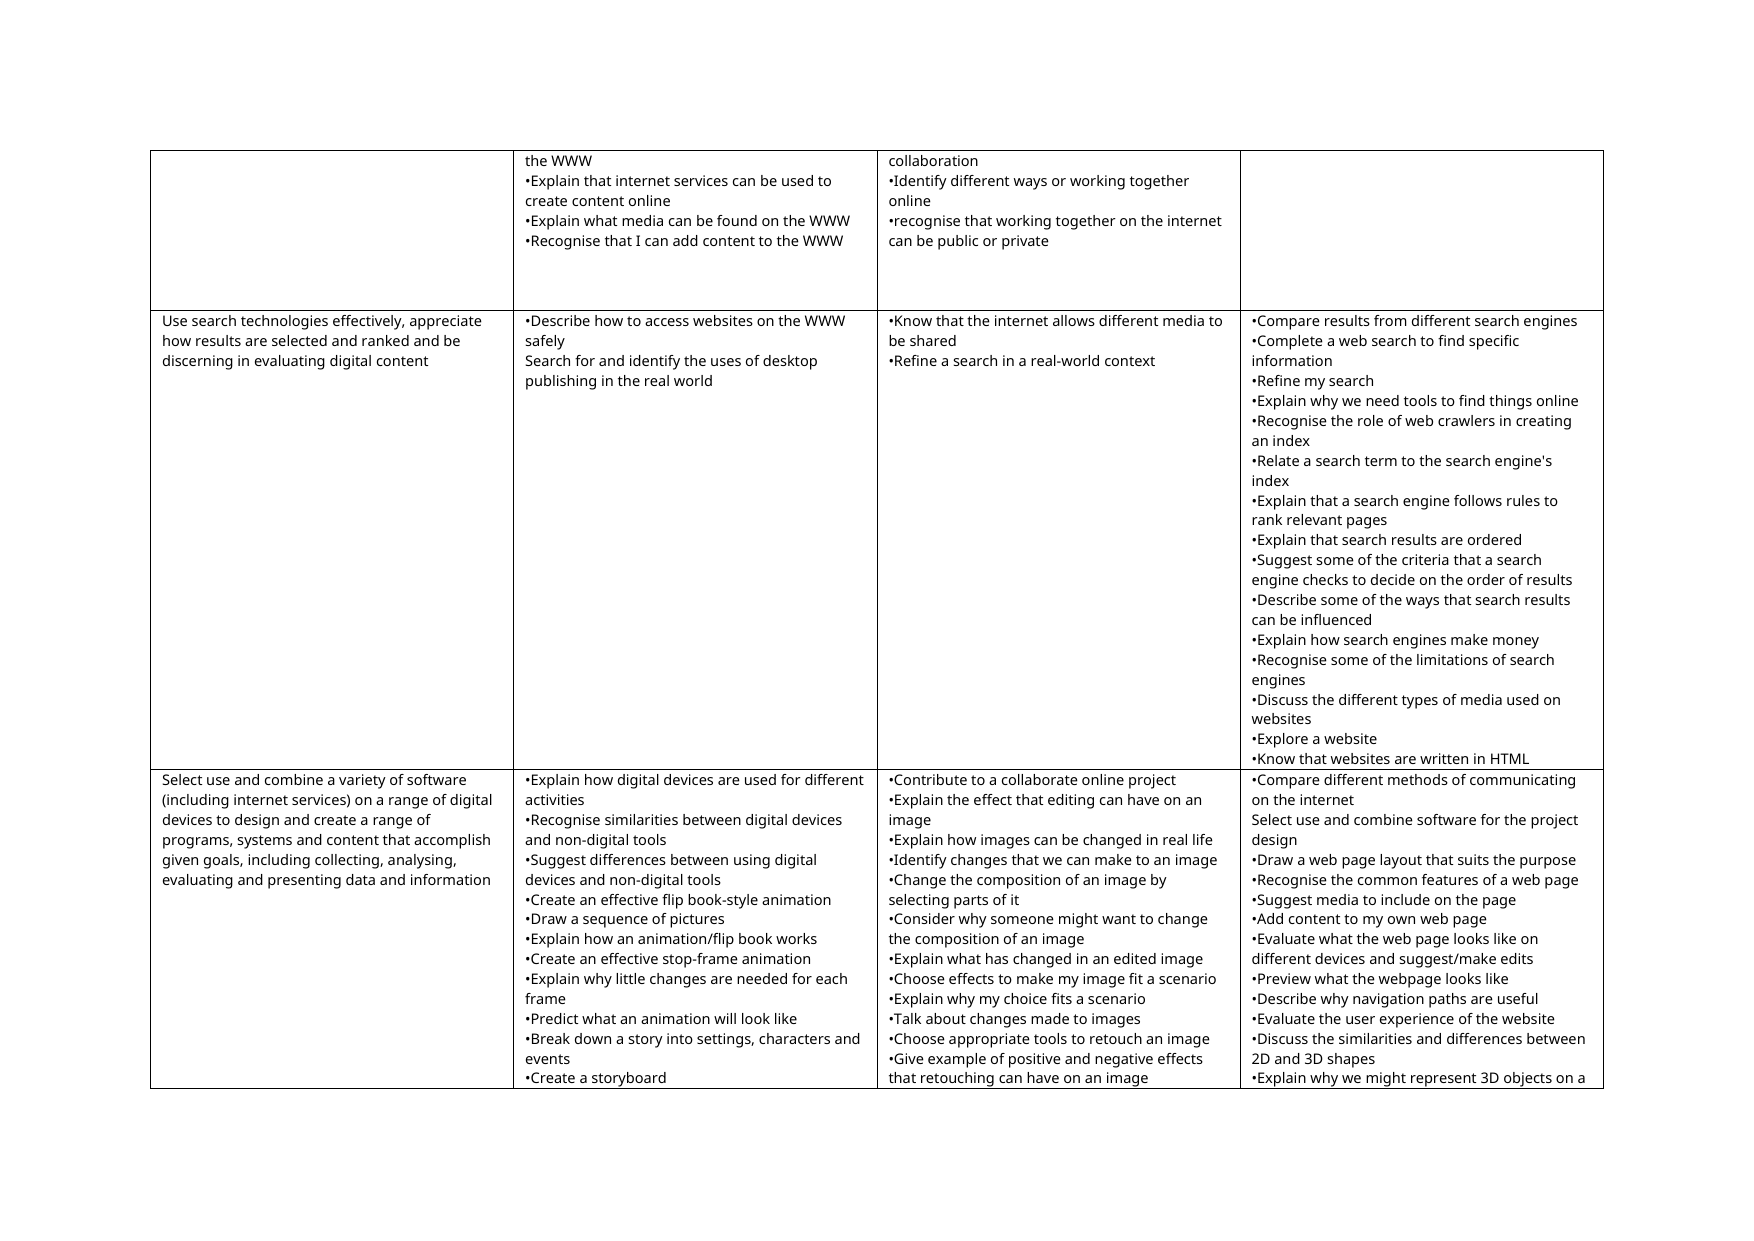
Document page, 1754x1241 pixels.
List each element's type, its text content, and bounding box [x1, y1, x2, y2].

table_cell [514, 770, 877, 1088]
table_cell Use search technologies effectively, appreciate how results are selected and ranked and be discerning in evaluating digital content [151, 311, 513, 769]
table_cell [878, 770, 1240, 1088]
table_cell •Describe how to access websites on the WWW safely Search for and identify the uses of desktop publishing in the real world [514, 311, 877, 769]
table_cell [1241, 151, 1603, 310]
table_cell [1241, 770, 1603, 1088]
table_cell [151, 151, 513, 310]
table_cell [878, 151, 1240, 310]
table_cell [514, 151, 877, 310]
table_cell •Compare results from different search engines •Complete a web search to find specific information •Refine my search •Explain why we need tools to find things online •Recognise the role of web crawlers in creating an index •Relate a search term to the search engine's index •Explain that a search engine follows rules to rank relevant pages •Explain that search results are ordered •Suggest some of the criteria that a search engine checks to decide on the order of results •Describe some of the ways that search results can be influenced •Explain how search engines make money •Recognise some of the limitations of search engines •Discuss the different types of media used on websites •Explore a website •Know that websites are written in HTML [1241, 311, 1603, 769]
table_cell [151, 770, 513, 1088]
table_cell •Know that the internet allows different media to be shared •Refine a search in a real-world context [878, 311, 1240, 769]
